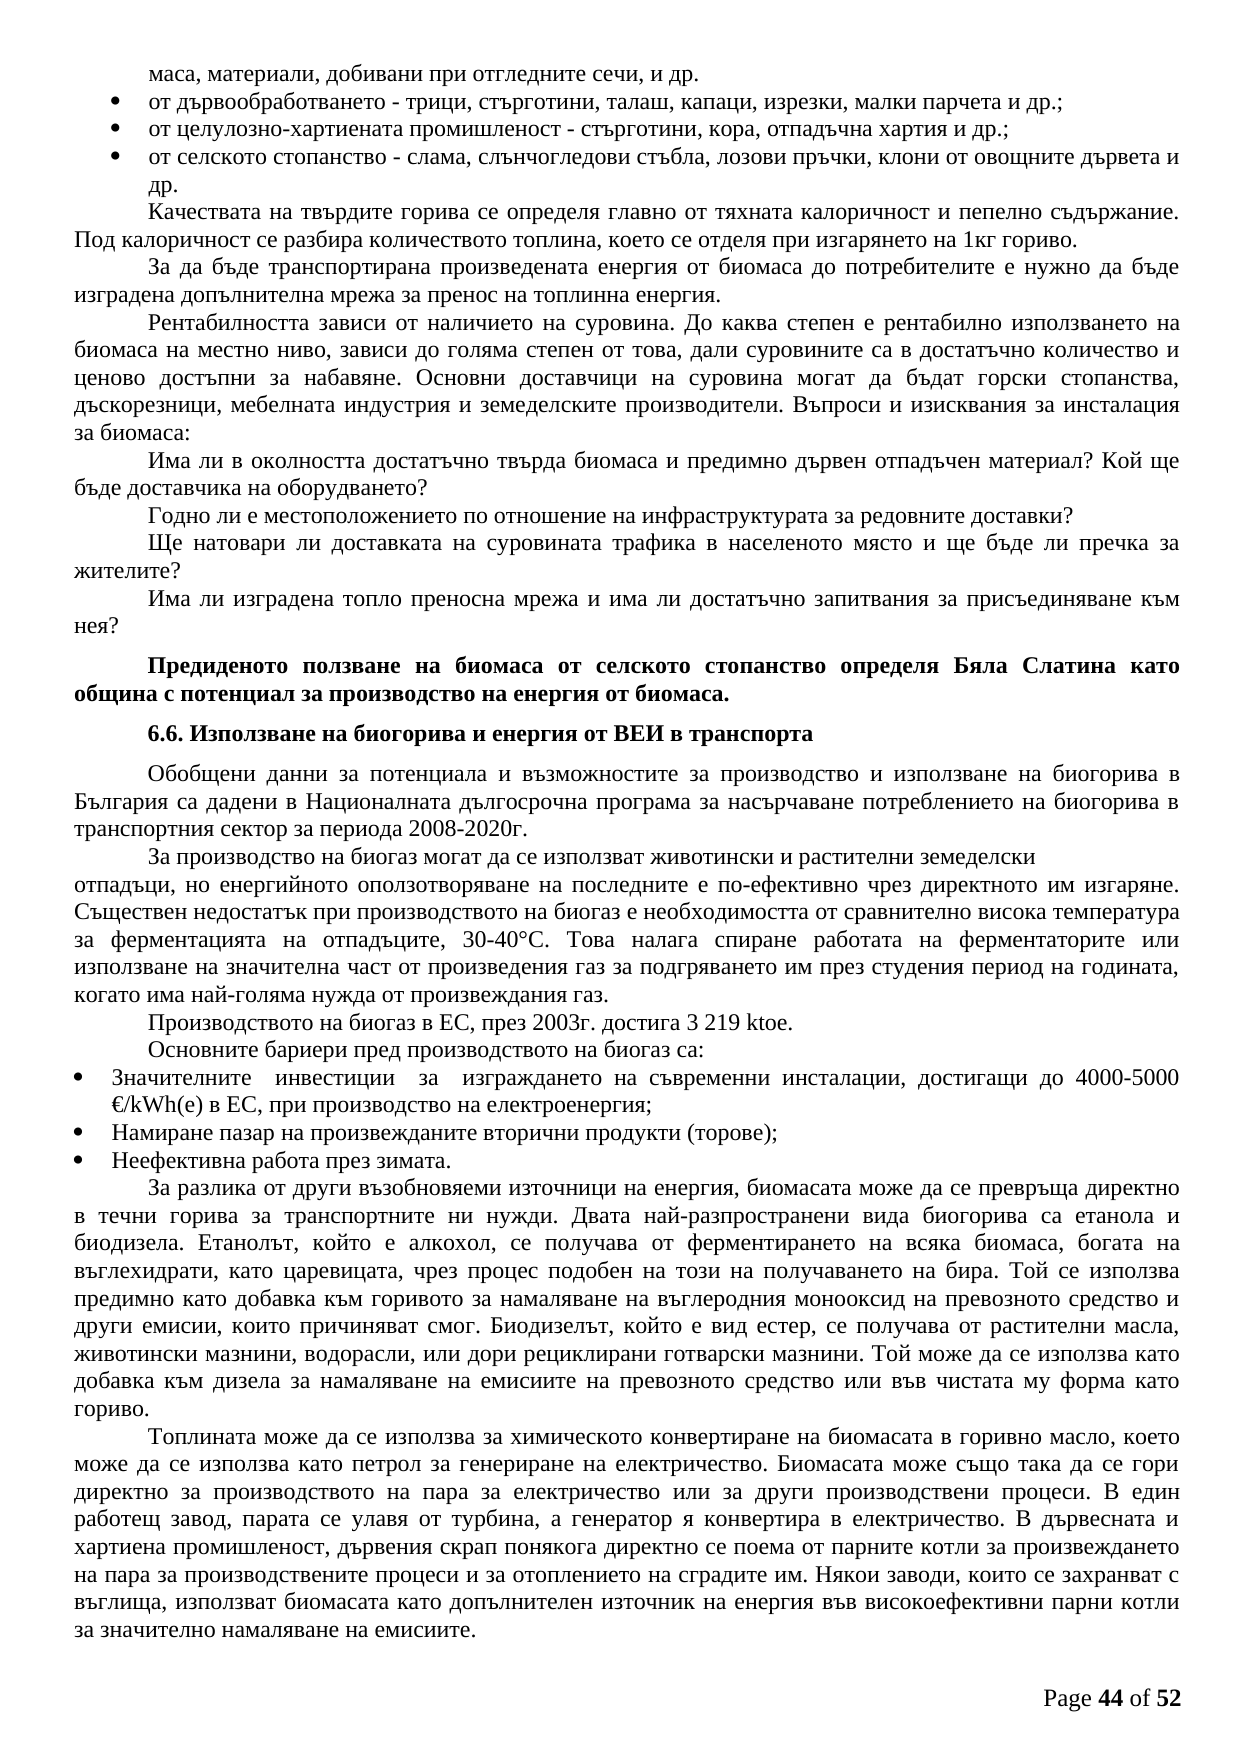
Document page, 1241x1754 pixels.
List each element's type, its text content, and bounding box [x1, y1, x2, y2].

text Качествата на твърдите горива се определя главно от тяхната калоричност и пепелно съдържание. Под калоричност се разбира количеството топлина, което се отделя при изгарянето на 1кг гориво. [74, 197, 1181, 252]
list от дървообработването - трици, стърготини, талаш, капаци, изрезки, малки парчета и др.; [111, 87, 1181, 114]
list от селското стопанство - слама, слънчогледови стъбла, лозови пръчки, клони от овощните дървета и др. [111, 142, 1181, 197]
text За да бъде транспортирана произведената енергия от биомаса до потребителите е нужно да бъде изградена допълнителна мрежа за пренос на топлинна енергия. [74, 252, 1181, 308]
text За производство на биогаз могат да се използват животински и растителни земеделски [125, 842, 1181, 869]
text Ще натовари ли доставката на суровината трафика в населеното място и ще бъде ли пречка за жителите? [74, 528, 1181, 584]
text Има ли изградена топло преносна мрежа и има ли достатъчно запитвания за присъединяване към нея? [74, 584, 1181, 639]
text Топлината може да се използва за химическото конвертиране на биомасата в горивно масло, което може да се използва като петрол за генериране на електричество. Биомасата може също така да се гори директно за производството на пара за електричество или за други производствени процеси. В един работещ завод, парата се улавя от турбина, а генератор я конвертира в електричество. В дървесната и хартиена промишленост, дървения скрап понякога директно се поема от парните котли за произвеждането на пара за производствените процеси и за отоплението на сградите им. Някои заводи, които се захранват с въглища, използват биомасата като допълнителен източник на енергия във високоефективни парни котли за значително намаляване на емисиите. [74, 1422, 1181, 1642]
text Основните бариери пред производството на биогаз са: [74, 1035, 1181, 1063]
list Неефективна работа през зимата. [74, 1146, 1181, 1173]
text отпадъци, но енергийното оползотворяване на последните е по-ефективно чрез директното им изгаряне. Съществен недостатък при производството на биогаз е необходимостта от сравнително висока температура за ферментацията на отпадъците, 30-40°С. Това налага спиране работата на ферментаторите или използване на значителна част от произведения газ за подгряването им през студения период на годината, когато има най-голяма нужда от произвеждания газ. [74, 869, 1181, 1008]
list Значителните инвестиции за изграждането на съвременни инсталации, достигащи до 4000-5000 €/kWh(e) в ЕС, при производство на електроенергия; [74, 1063, 1181, 1118]
text 6.6. Използване на биогорива и енергия от ВЕИ в транспорта [74, 719, 1181, 747]
text Обобщени данни за потенциала и възможностите за производство и използване на биогорива в България са дадени в Националната дългосрочна програма за насърчаване потреблението на биогорива в транспортния сектор за периода 2008-2020г. [74, 759, 1181, 842]
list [111, 59, 1181, 87]
text Предиденото ползване на биомаса от селското стопанство определя Бяла Слатина като община с потенциал за производство на енергия от биомаса. [74, 651, 1181, 707]
text Производството на биогаз в ЕС, през 2003г. достига 3 219 ktoe. [74, 1008, 1181, 1035]
text За разлика от други възобновяеми източници на енергия, биомасата може да се превръща директно в течни горива за транспортните ни нужди. Двата най-разпространени вида биогорива са етанола и биодизела. Етанолът, който е алкохол, се получава от ферментирането на всяка биомаса, богата на въглехидрати, като царевицата, чрез процес подобен на този на получаването на бира. Той се използва предимно като добавка към горивото за намаляване на въглеродния монооксид на превозното средство и други емисии, които причиняват смог. Биодизелът, който е вид естер, се получава от растителни масла, животински мазнини, водорасли, или дори рециклирани готварски мазнини. Той може да се използва като добавка към дизела за намаляване на емисиите на превозното средство или във чистата му форма като гориво. [74, 1173, 1181, 1422]
text Има ли в околността достатъчно твърда биомаса и предимно дървен отпадъчен материал? Кой ще бъде доставчика на оборудването? [74, 446, 1181, 501]
list Намиране пазар на произвежданите вторични продукти (торове); [74, 1118, 1181, 1146]
list от целулозно-хартиената промишленост - стърготини, кора, отпадъчна хартия и др.; [111, 114, 1181, 142]
text Рентабилността зависи от наличието на суровина. До каква степен е рентабилно използването на биомаса на местно ниво, зависи до голяма степен от това, дали суровините са в достатъчно количество и ценово достъпни за набавяне. Основни доставчици на суровина могат да бъдат горски стопанства, дъскорезници, мебелната индустрия и земеделските производители. Въпроси и изисквания за инсталация за биомаса: [74, 308, 1181, 446]
text Годно ли е местоположението по отношение на инфраструктурата за редовните доставки? [74, 501, 1181, 528]
